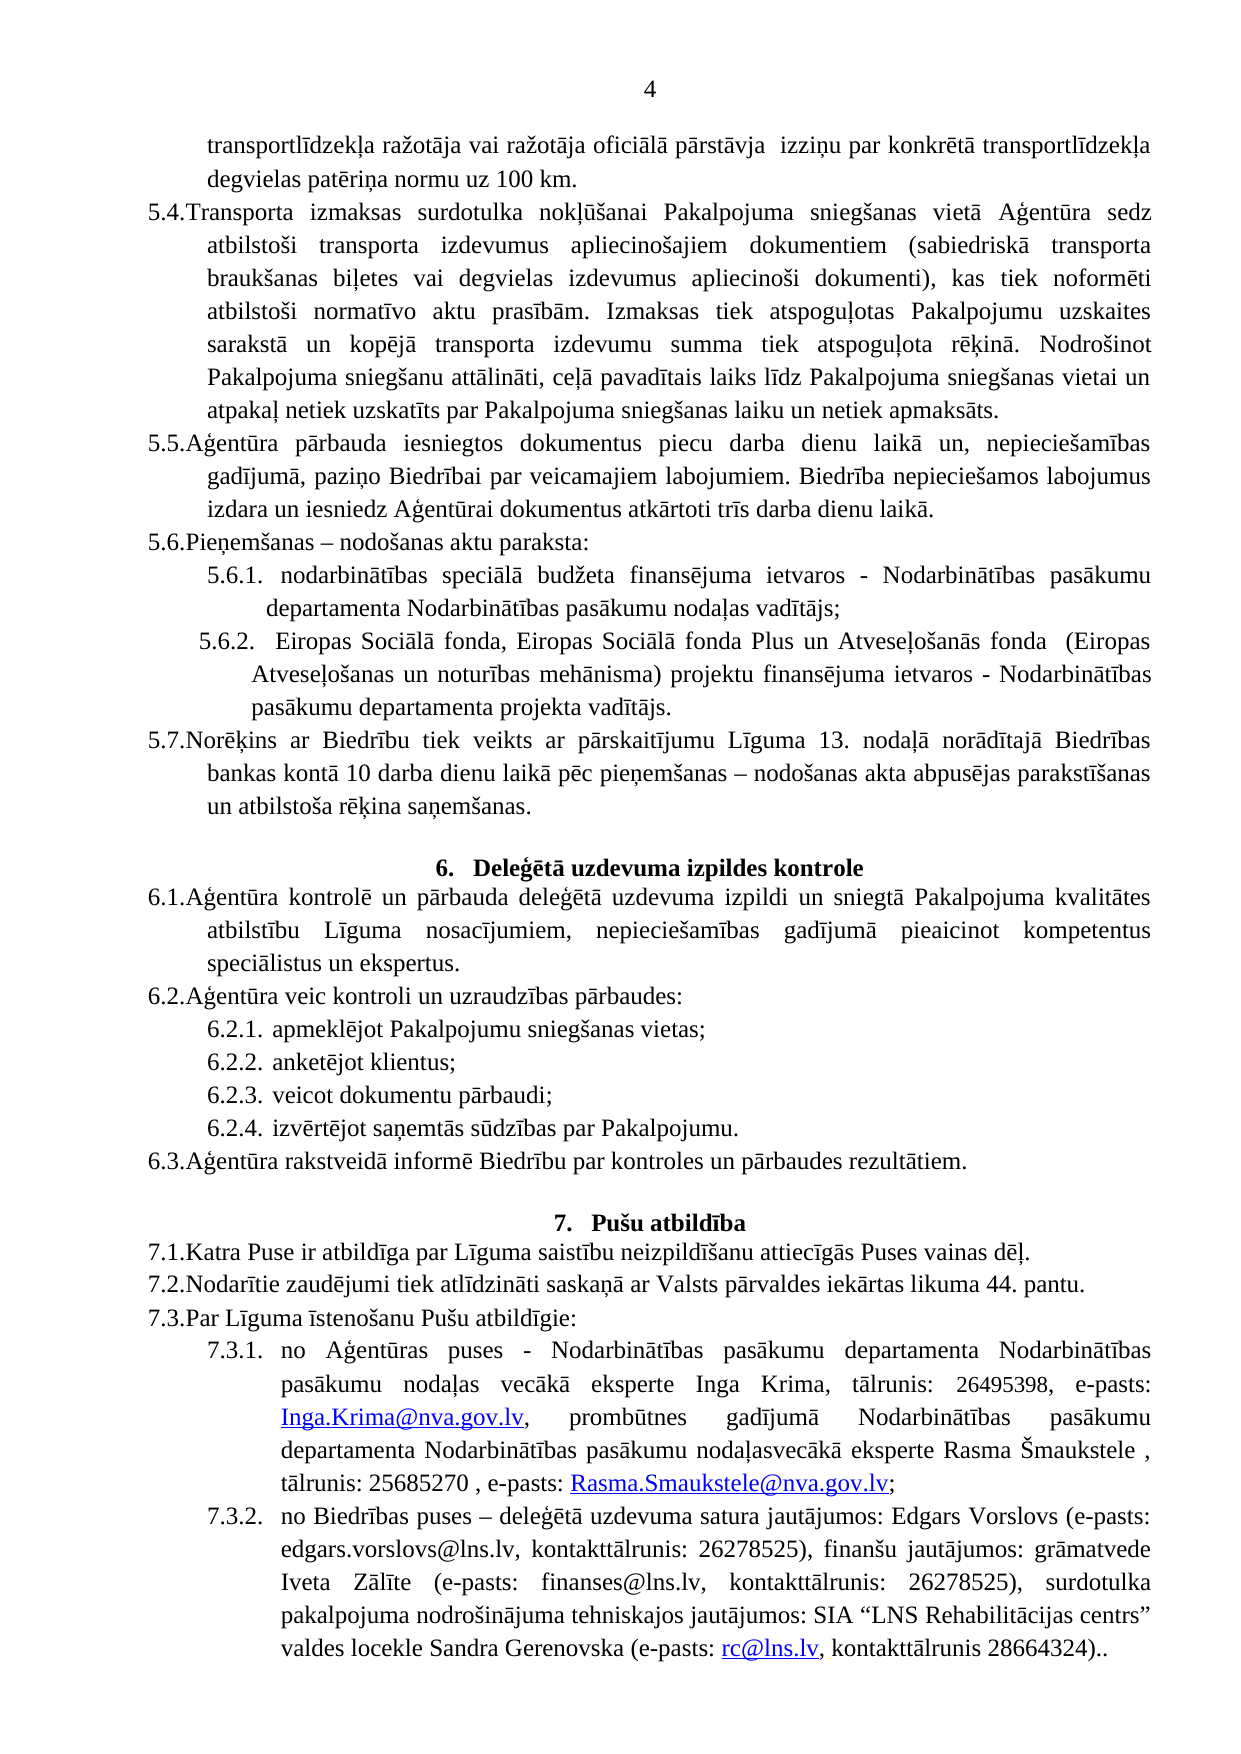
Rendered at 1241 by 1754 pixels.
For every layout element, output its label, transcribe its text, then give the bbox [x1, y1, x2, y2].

list no Biedrības puses – deleģētā uzdevuma satura jautājumos: Edgars Vorslovs (e-pasts: edgars.vorslovs@lns.lv, kontakttālrunis: 26278525), finanšu jautājumos: grāmatvede Iveta Zālīte (e-pasts: finanses@lns.lv, kontakttālrunis: 26278525), surdotulka pakalpojuma nodrošinājuma tehniskajos jautājumos: SIA “LNS Rehabilitācijas centrs” valdes locekle Sandra Gerenovska (e-pasts: rc@lns.lv, kontakttālrunis 28664324).. [207, 1501, 1152, 1662]
list Aģentūra veic kontroli un uzraudzības pārbaudes: [148, 981, 1152, 1010]
list Pieņemšanas – nodošanas aktu paraksta: [148, 527, 1152, 556]
list Aģentūra pārbauda iesniegtos dokumentus piecu darba dienu laikā un, nepieciešamības gadījumā, paziņo Biedrībai par veicamajiem labojumiem. Biedrība nepieciešamos labojumus izdara un iesniedz Aģentūrai dokumentus atkārtoti trīs darba dienu laikā. [148, 428, 1152, 523]
list Transporta izmaksas surdotulka nokļūšanai Pakalpojuma sniegšanas vietā Aģentūra sedz atbilstoši transporta izdevumus apliecinošajiem dokumentiem (sabiedriskā transporta braukšanas biļetes vai degvielas izdevumus apliecinoši dokumenti), kas tiek noformēti atbilstoši normatīvo aktu prasībām. Izmaksas tiek atspoguļotas Pakalpojumu uzskaites sarakstā un kopējā transporta izdevumu summa tiek atspoguļota rēķinā. Nodrošinot Pakalpojuma sniegšanu attālināti, ceļā pavadītais laiks līdz Pakalpojuma sniegšanas vietai un atpakaļ netiek uzskatīts par Pakalpojuma sniegšanas laiku un netiek apmaksāts. [148, 197, 1152, 423]
list Aģentūra rakstveidā informē Biedrību par kontroles un pārbaudes rezultātiem. [148, 1146, 1152, 1175]
list Eiropas Sociālā fonda, Eiropas Sociālā fonda Plus un Atveseļošanās fonda (Eiropas Atveseļošanas un noturības mehānisma) projektu finansējuma ietvaros - Nodarbinātības pasākumu departamenta projekta vadītājs. [199, 626, 1152, 721]
list izvērtējot saņemtās sūdzības par Pakalpojumu. [207, 1113, 1152, 1142]
list Pušu atbildība [148, 1208, 1152, 1237]
list Nodarītie zaudējumi tiek atlīdzināti saskaņā ar Valsts pārvaldes iekārtas likuma 44. pantu. [148, 1269, 1152, 1298]
list apmeklējot Pakalpojumu sniegšanas vietas; [207, 1014, 1152, 1043]
list veicot dokumentu pārbaudi; [207, 1080, 1152, 1109]
list Katra Puse ir atbildīga par Līguma saistību neizpildīšanu attiecīgās Puses vainas dēļ. [148, 1237, 1152, 1265]
list Aģentūra kontrolē un pārbauda deleģētā uzdevuma izpildi un sniegtā Pakalpojuma kvalitātes atbilstību Līguma nosacījumiem, nepieciešamības gadījumā pieaicinot kompetentus speciālistus un ekspertus. [148, 882, 1152, 977]
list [148, 131, 1152, 192]
list Par Līguma īstenošanu Pušu atbildīgie: [148, 1303, 1152, 1331]
list Deleģētā uzdevuma izpildes kontrole [148, 853, 1152, 882]
list nodarbinātības speciālā budžeta finansējuma ietvaros - Nodarbinātības pasākumu departamenta Nodarbinātības pasākumu nodaļas vadītājs; [207, 560, 1152, 622]
list Norēķins ar Biedrību tiek veikts ar pārskaitījumu Līguma 13. nodaļā norādītajā Biedrības bankas kontā 10 darba dienu laikā pēc pieņemšanas – nodošanas akta abpusējas parakstīšanas un atbilstoša rēķina saņemšanas. [148, 725, 1152, 820]
list no Aģentūras puses - Nodarbinātības pasākumu departamenta Nodarbinātības pasākumu nodaļas vecākā eksperte Inga Krima, tālrunis: 26495398, e-pasts: Inga.Krima@nva.gov.lv, prombūtnes gadījumā Nodarbinātības pasākumu departamenta Nodarbinātības pasākumu nodaļasvecākā eksperte Rasma Šmaukstele , tālrunis: 25685270 , e-pasts: Rasma.Smaukstele@nva.gov.lv; [207, 1336, 1152, 1496]
list anketējot klientus; [207, 1047, 1152, 1076]
